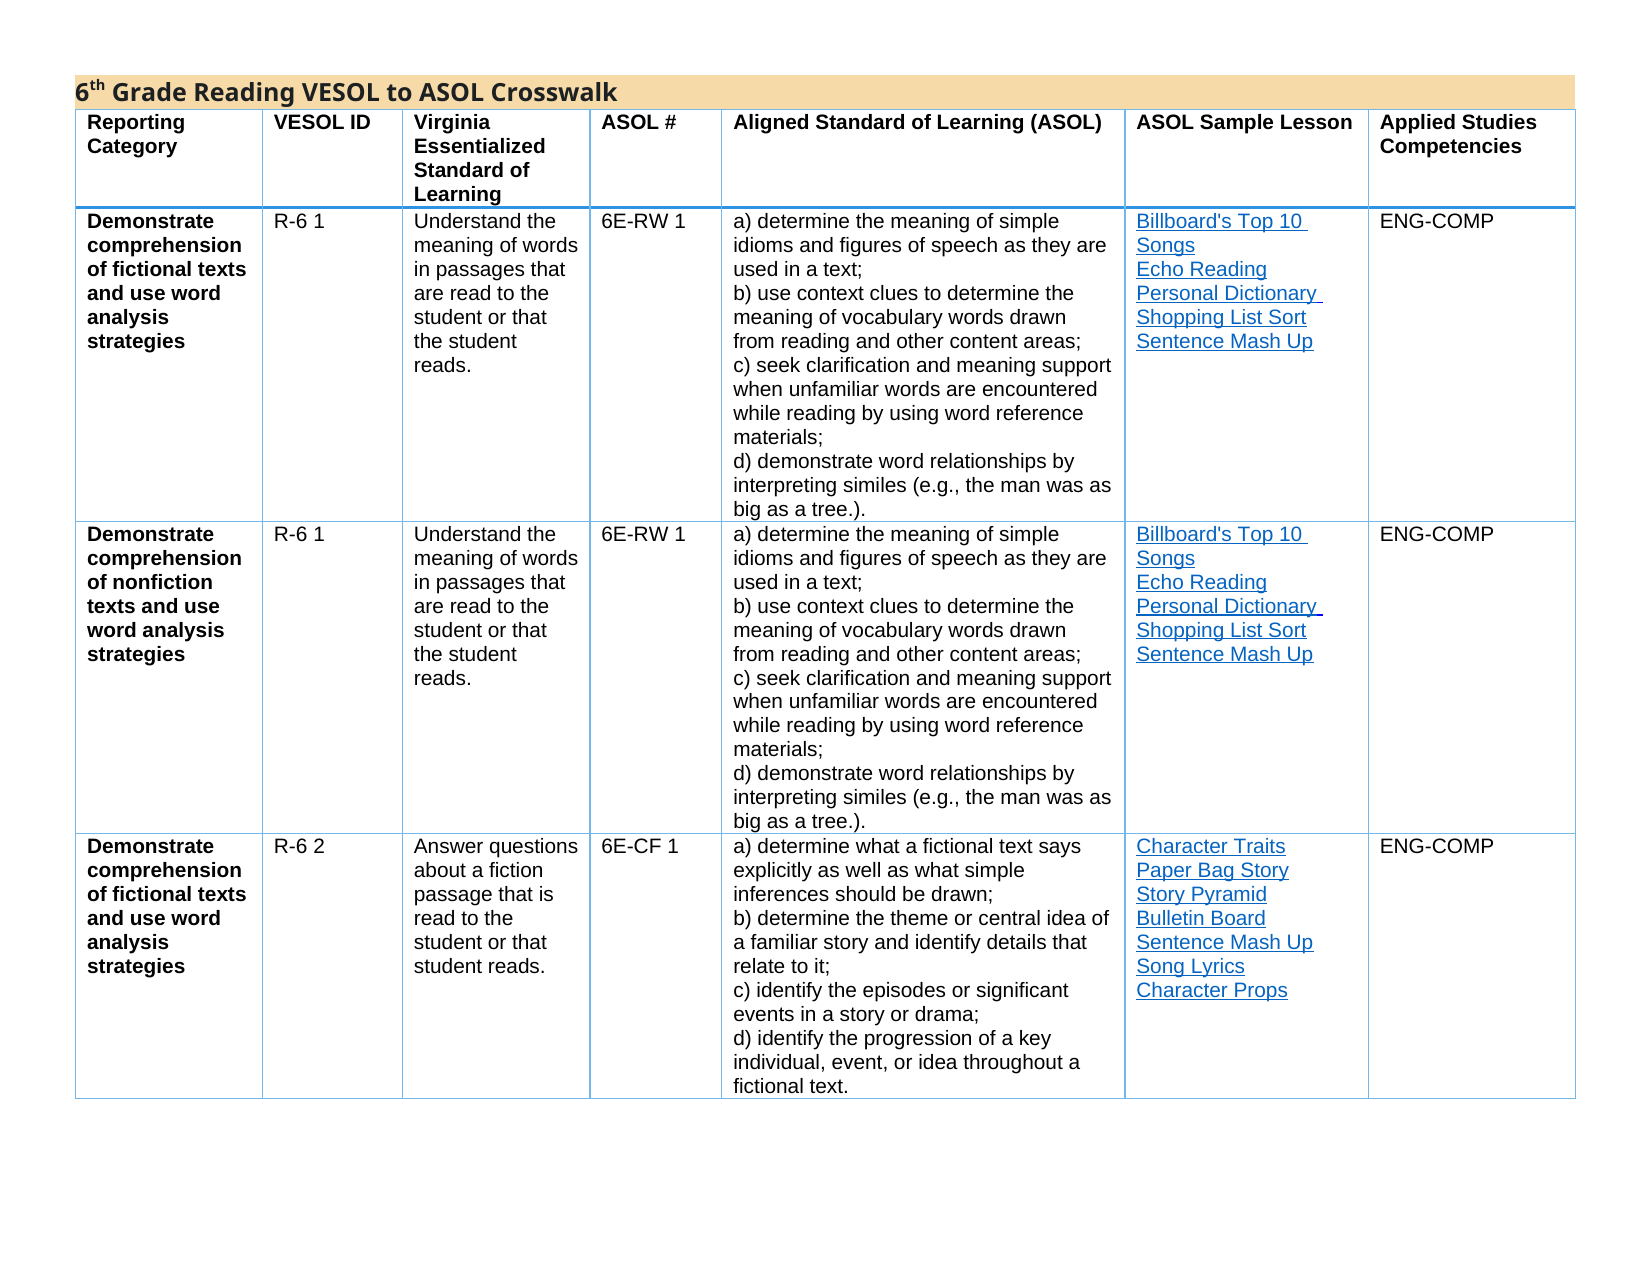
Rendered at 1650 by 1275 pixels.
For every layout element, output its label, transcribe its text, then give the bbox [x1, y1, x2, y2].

table_cell ENG-COMP [1369, 209, 1575, 521]
table_cell Demonstrate comprehension of fictional texts and use word analysis strategies [76, 209, 262, 521]
table_header Aligned Standard of Learning (ASOL) [722, 110, 1124, 206]
table_header ASOL # [591, 110, 721, 206]
table_cell Billboard's Top 10 Songs Echo Reading Personal Dictionary Shopping List Sort Sentence Mash Up [1126, 209, 1368, 521]
table_header Applied Studies Competencies [1369, 110, 1575, 206]
table_cell ENG-COMP [1369, 522, 1575, 833]
table_cell R-6 2 [263, 834, 402, 1098]
table_header VESOL ID [263, 110, 402, 206]
table_cell ENG-COMP [1369, 834, 1575, 1098]
table_cell R-6 1 [263, 522, 402, 833]
table_cell Demonstrate comprehension of nonfiction texts and use word analysis strategies [76, 522, 262, 833]
table_cell a) determine the meaning of simple idioms and figures of speech as they are used in a text; b) use context clues to determine the meaning of vocabulary words drawn from reading and other content areas; c) seek clarification and meaning support when unfamiliar words are encountered while reading by using word reference materials; d) demonstrate word relationships by interpreting similes (e.g., the man was as big as a tree.). [722, 522, 1124, 833]
subtitle 6th Grade Reading VESOL to ASOL Crosswalk [75, 75, 1575, 109]
table_header Reporting Category [76, 110, 262, 206]
table_cell Billboard's Top 10 Songs Echo Reading Personal Dictionary Shopping List Sort Sentence Mash Up [1126, 522, 1368, 833]
table_cell a) determine the meaning of simple idioms and figures of speech as they are used in a text; b) use context clues to determine the meaning of vocabulary words drawn from reading and other content areas; c) seek clarification and meaning support when unfamiliar words are encountered while reading by using word reference materials; d) demonstrate word relationships by interpreting similes (e.g., the man was as big as a tree.). [722, 209, 1124, 521]
table_cell a) determine what a fictional text says explicitly as well as what simple inferences should be drawn; b) determine the theme or central idea of a familiar story and identify details that relate to it; c) identify the episodes or significant events in a story or drama; d) identify the progression of a key individual, event, or idea throughout a fictional text. [722, 834, 1124, 1098]
table_cell R-6 1 [263, 209, 402, 521]
table_header Virginia Essentialized Standard of Learning [403, 110, 589, 206]
table_cell Understand the meaning of words in passages that are read to the student or that the student reads. [403, 522, 589, 833]
table_cell Understand the meaning of words in passages that are read to the student or that the student reads. [403, 209, 589, 521]
table_cell 6E-RW 1 [591, 209, 721, 521]
table_cell Character Traits Paper Bag Story Story Pyramid Bulletin Board Sentence Mash Up Song Lyrics Character Props [1126, 834, 1368, 1098]
table_cell 6E-CF 1 [591, 834, 721, 1098]
table_cell Answer questions about a fiction passage that is read to the student or that student reads. [403, 834, 589, 1098]
table_cell Demonstrate comprehension of fictional texts and use word analysis strategies [76, 834, 262, 1098]
table_header ASOL Sample Lesson [1126, 110, 1368, 206]
table_cell 6E-RW 1 [591, 522, 721, 833]
